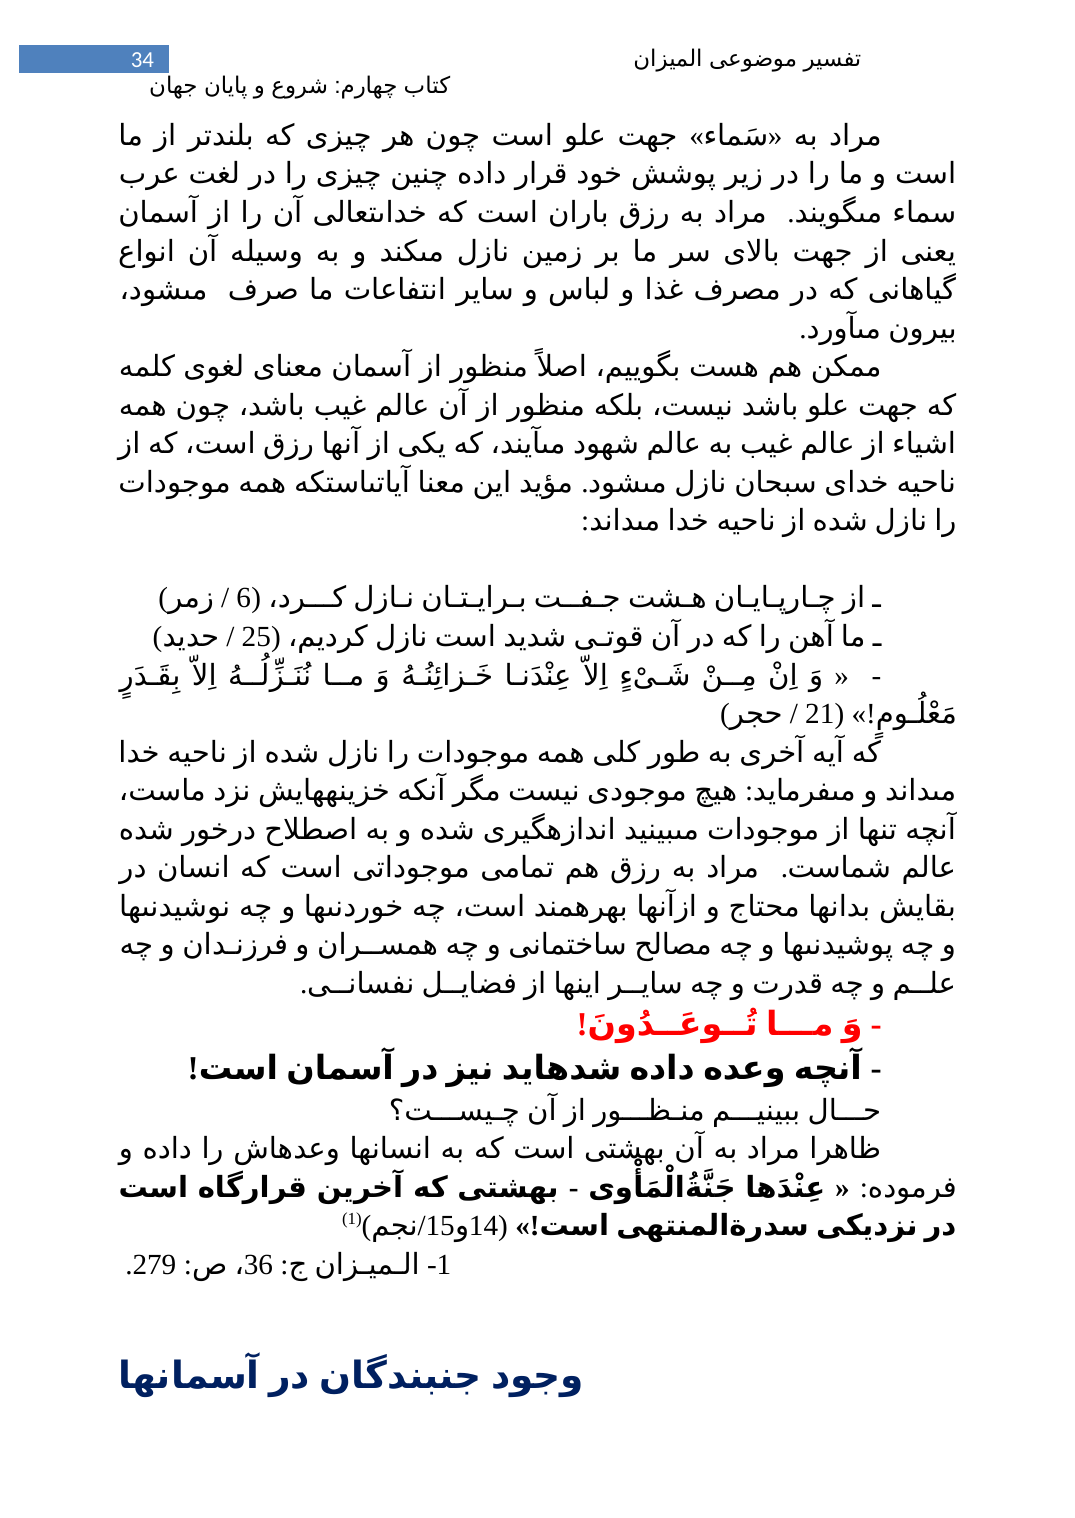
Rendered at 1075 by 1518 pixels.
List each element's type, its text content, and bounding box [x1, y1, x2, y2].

text مراد به «سَماء» جهت علو است چون هر چيزى كه بلندتر از ما است و ما را در زير پوشش خود قرار داده چنين چيزى را در لغت عرب سماء مى‏گويند. مراد به رزق باران است كه خداى‏تعالى آن را از آسمان يعنى از جهت بالاى سر ما بر زمين نازل مى‏كند و به وسيله آن انواع گياهانى كه در مصرف غذا و لباس و ساير انتفاعات ما صرف مى‏شود، بيرون مى‏آورد. [118, 118, 957, 344]
text ـ ما آهن را كه در آن قوتـى شديد است نازل كرديم، (25 / حديد) [118, 619, 957, 653]
text - آن‏چه وعده داده‏ شده‏ايد نيز در آسمان است! [118, 1049, 957, 1087]
text كه آيه آخرى به طور كلى همه موجودات را نازل شده از ناحيه خدا مى‏داند و مى‏فرمايد: هيچ موجودى نيست مگر آن‏كه خزينه‏هايش نزد ماست، آن‏چه تنها از موجودات مى‏بينيد اندازه‏گيرى شده و به اصطلاح درخور شده عالم شماست. مراد به ‏رزق‏ هم تمامى ‏موجوداتى‏ است ‏كه ‏انسان ‏در بقايش‏ بدان‏ها محتاج و ازآن‏ها بهره‏مند است، چه خوردنى‏ها و چه نوشيدنى‏ها و چه پوشيدنى‏ها و چه مصالح ساختمانى و چه همســران و فرزنـدان و چه علــم و چه قدرت و چه سايــر اين‏ها از فضايــل نفسانــى. [118, 735, 957, 999]
text ـ از چـارپـايـان هـشت جـفــت بـرايـتـان نـازل كـــرد، (6 / زمر) [118, 581, 957, 614]
text 1- الـميـزان ج: 36، ص: 279. [118, 1247, 957, 1280]
subtitle وجود جنبندگان در آسمان‏ها [118, 1353, 957, 1396]
text - وَ مـــا تُــوعَــدُونَ! [118, 1004, 957, 1043]
text ممكن هم هست بگوييم، اصلاً منظور از آسمان معناى لغوى كلمه كه جهت علو باشد نيست، بلكه منظور از آن عالم غيب باشد، چون همه اشياء از عالم غيب به عالم شهود مى‏آيند، كه يكى از آن‏ها رزق است، كه از ناحيه خداى سبحان نازل مى‏شود. مؤيد اين معنا آياتى‏است‏كه همه موجودات را نازل شده از ناحيه خدا مى‏داند: [118, 349, 957, 537]
text - « وَ اِنْ مِــنْ شَـىْ‏ءٍ اِلاّ عِنْدَنـا خَـزائِنُـهُ وَ مــا نُنَـزِّلُــهُ اِلاّ بِقَـدَرٍ مَعْلُـومٍ!» (21 / حجر) [118, 658, 957, 730]
text حـــال ببينيـــم منـظـــور از آن چـيســـت؟ [118, 1093, 957, 1126]
text ظاهرا مراد به آن بهشتى است كه به انسان‏ها وعده‏اش را داده و فرموده: « عِنْدَها جَنَّةُ‏الْمَأْوى - بهشتى‏ كه‏ آخرين قرارگاه‏ است‏ در نزديكى سدرة‏المنتهى ‏است!» (14و15/نجم)(1) [118, 1131, 957, 1242]
